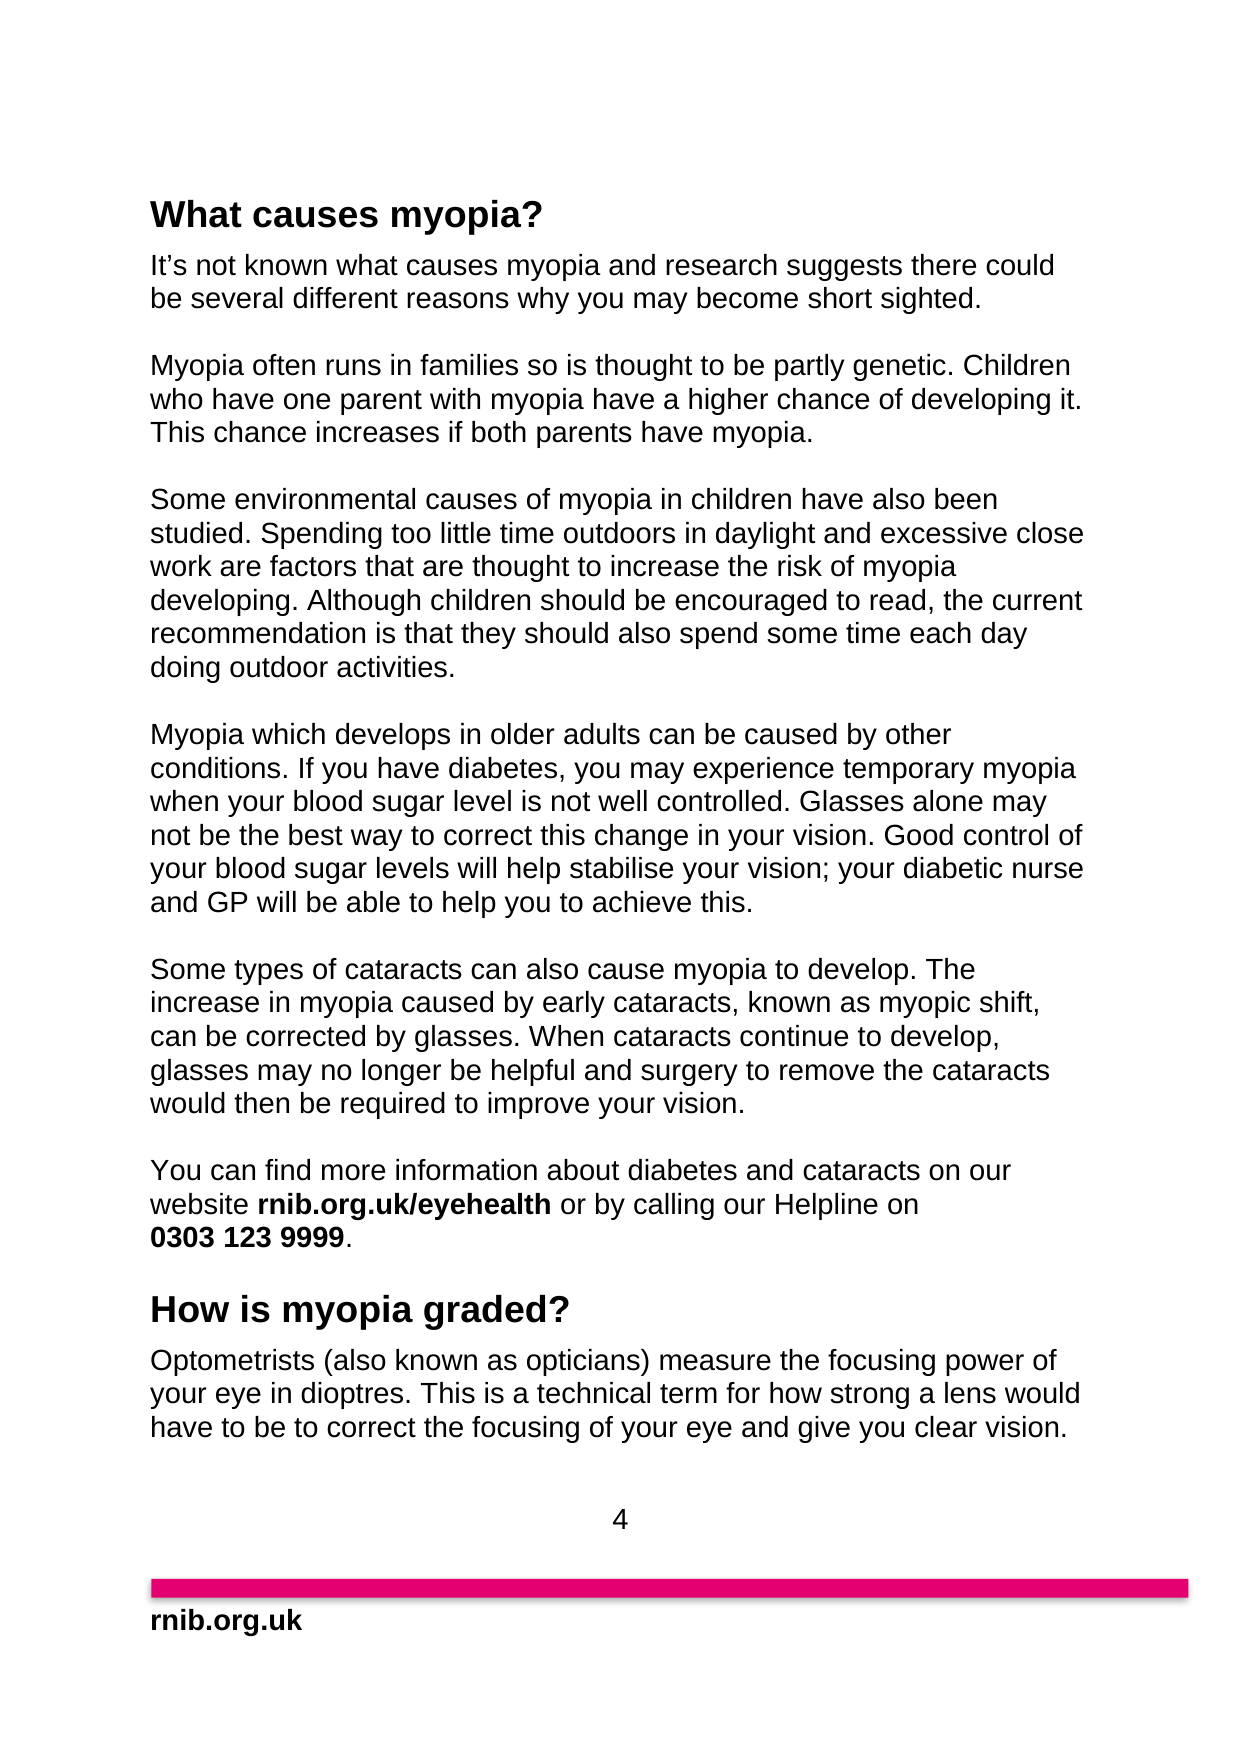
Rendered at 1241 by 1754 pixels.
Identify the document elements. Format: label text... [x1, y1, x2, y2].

text Some environmental causes of myopia in children have also been studied. Spending too little time outdoors in daylight and excessive close work are factors that are thought to increase the risk of myopia developing. Although children should be encouraged to read, the current recommendation is that they should also spend some time each day doing outdoor activities. [150, 482, 1090, 684]
text It’s not known what causes myopia and research suggests there could be several different reasons why you may become short sighted. [150, 248, 1090, 315]
text Some types of cataracts can also cause myopia to develop. The increase in myopia caused by early cataracts, known as myopic shift, can be corrected by glasses. When cataracts continue to develop, glasses may no longer be helpful and surgery to remove the cataracts would then be required to improve your vision. [150, 952, 1090, 1120]
subtitle What causes myopia? [150, 192, 1090, 235]
text Myopia often runs in families so is thought to be partly genetic. Children who have one parent with myopia have a higher chance of developing it. This chance increases if both parents have myopia. [150, 348, 1090, 449]
subtitle How is myopia graded? [150, 1287, 1090, 1331]
text Myopia which develops in older adults can be caused by other conditions. If you have diabetes, you may experience temporary myopia when your blood sugar level is not well controlled. Glasses alone may not be the best way to correct this change in your vision. Good control of your blood sugar levels will help stabilise your vision; your diabetic nurse and GP will be able to help you to achieve this. [150, 717, 1090, 918]
text Optometrists (also known as opticians) measure the focusing power of your eye in dioptres. This is a technical term for how strong a lens would have to be to correct the focusing of your eye and give you clear vision. [150, 1343, 1090, 1444]
text You can find more information about diabetes and cataracts on our website rnib.org.uk/eyehealth or by calling our Helpline on 0303 123 9999. [150, 1153, 1090, 1254]
